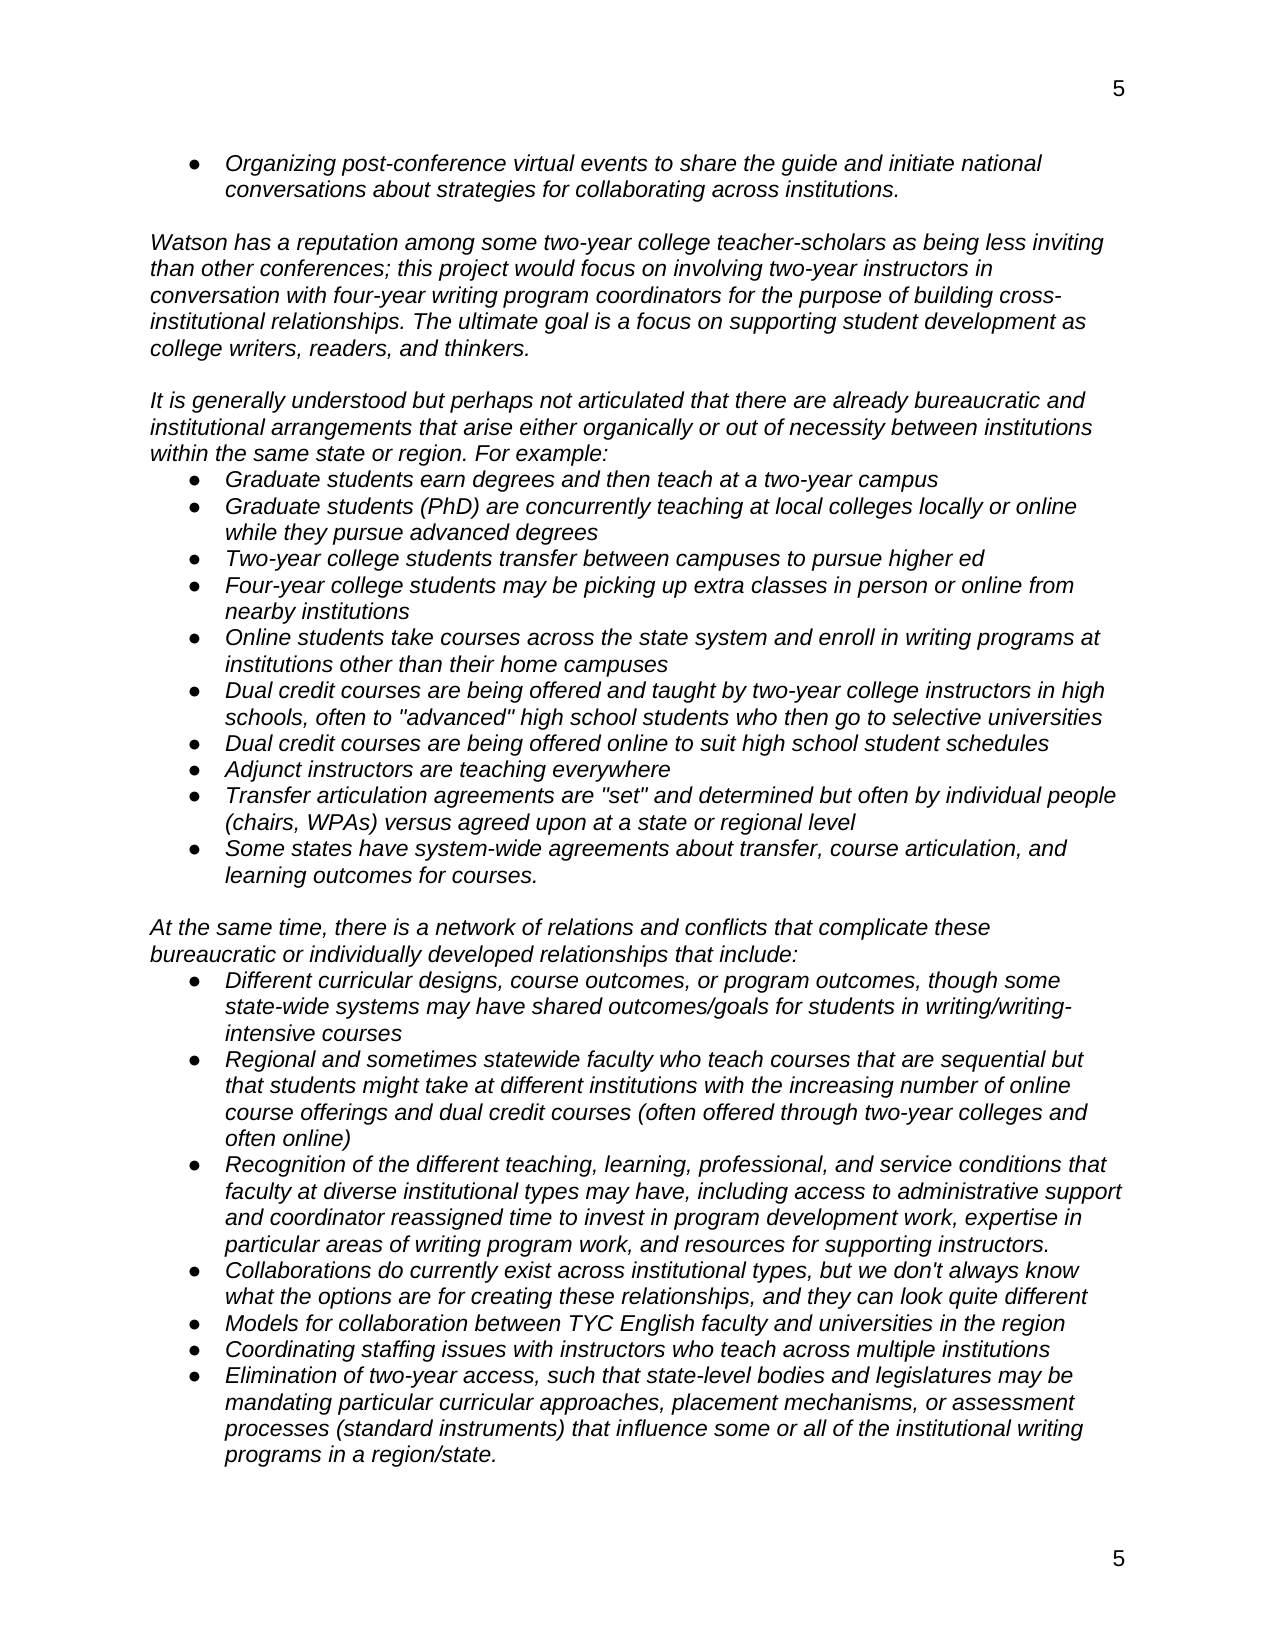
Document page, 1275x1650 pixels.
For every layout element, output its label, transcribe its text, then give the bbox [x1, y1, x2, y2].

list Transfer articulation agreements are "set" and determined but often by individual people (chairs, WPAs) versus agreed upon at a state or regional level [187, 782, 1125, 835]
list Elimination of two-year access, such that state-level bodies and legislatures may be mandating particular curricular approaches, placement mechanisms, or assessment processes (standard instruments) that influence some or all of the institutional writing programs in a region/state. [187, 1362, 1125, 1468]
list Dual credit courses are being offered online to suit high school student schedules [187, 730, 1125, 756]
list Different curricular designs, course outcomes, or program outcomes, though some state-wide systems may have shared outcomes/goals for students in writing/writing-intensive courses [187, 967, 1125, 1046]
list Online students take courses across the state system and enroll in writing programs at institutions other than their home campuses [187, 624, 1125, 677]
list Four-year college students may be picking up extra classes in person or online from nearby institutions [187, 572, 1125, 624]
text Watson has a reputation among some two-year college teacher-scholars as being less inviting than other conferences; this project would focus on involving two-year instructors in conversation with four-year writing program coordinators for the purpose of building cross-institutional relationships. The ultimate goal is a focus on supporting student development as college writers, readers, and thinkers. [150, 229, 1125, 361]
list Two-year college students transfer between campuses to pursue higher ed [187, 545, 1125, 572]
list Collaborations do currently exist across institutional types, but we don't always know what the options are for creating these relationships, and they can look quite different [187, 1257, 1125, 1309]
list Coordinating staffing issues with instructors who teach across multiple institutions [187, 1336, 1125, 1362]
list Recognition of the different teaching, learning, professional, and service conditions that faculty at diverse institutional types may have, including access to administrative support and coordinator reassigned time to invest in program development work, expertise in particular areas of writing program work, and resources for supporting instructors. [187, 1151, 1125, 1257]
text bureaucratic or individually developed relationships that include: [150, 941, 1125, 967]
list Graduate students earn degrees and then teach at a two-year campus [187, 466, 1125, 493]
list Adjunct instructors are teaching everywhere [187, 756, 1125, 782]
list Graduate students (PhD) are concurrently teaching at local colleges locally or online while they pursue advanced degrees [187, 493, 1125, 545]
list Regional and sometimes statewide faculty who teach courses that are sequential but that students might take at different institutions with the increasing number of online course offerings and dual credit courses (often offered through two-year colleges and often online) [187, 1046, 1125, 1151]
list Dual credit courses are being offered and taught by two-year college instructors in high schools, often to "advanced" high school students who then go to selective universities [187, 677, 1125, 730]
list Models for collaboration between TYC English faculty and universities in the region [187, 1309, 1125, 1336]
text At the same time, there is a network of relations and conflicts that complicate these [150, 914, 1125, 941]
list Organizing post-conference virtual events to share the guide and initiate national conversations about strategies for collaborating across institutions. [187, 150, 1125, 203]
text It is generally understood but perhaps not articulated that there are already bureaucratic and institutional arrangements that arise either organically or out of necessity between institutions within the same state or region. For example: [150, 387, 1125, 466]
list Some states have system-wide agreements about transfer, course articulation, and learning outcomes for courses. [187, 835, 1125, 888]
